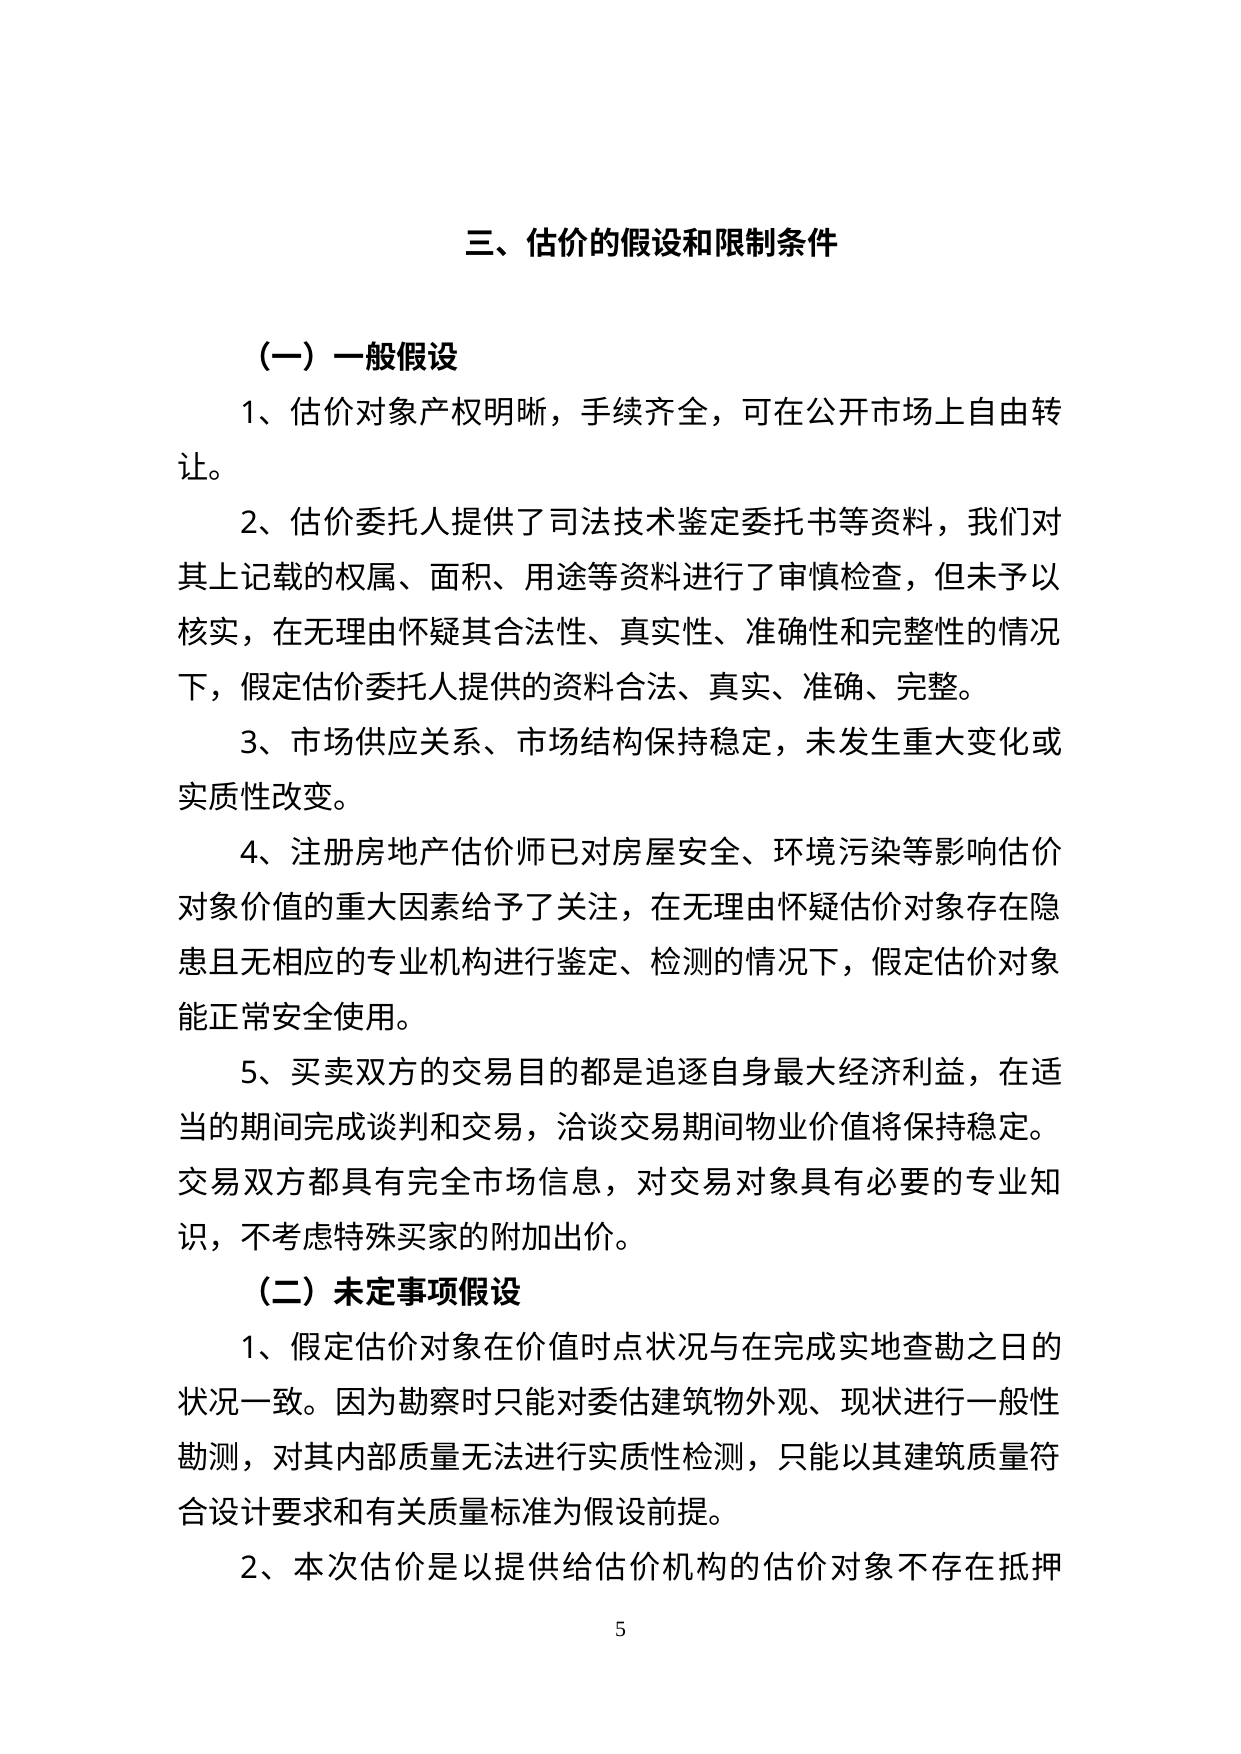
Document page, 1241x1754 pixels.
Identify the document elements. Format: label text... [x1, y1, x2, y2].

text （一）一般假设 [177, 321, 1063, 378]
text 5、买卖双方的交易目的都是追逐自身最大经济利益，在适当的期间完成谈判和交易，洽谈交易期间物业价值将保持稳定。交易双方都具有完全市场信息，对交易对象具有必要的专业知识，不考虑特殊买家的附加出价。 [177, 1038, 1063, 1258]
text 三、估价的假设和限制条件 [177, 207, 1063, 264]
text 1、假定估价对象在价值时点状况与在完成实地查勘之日的状况一致。因为勘察时只能对委估建筑物外观、现状进行一般性勘测，对其内部质量无法进行实质性检测，只能以其建筑质量符合设计要求和有关质量标准为假设前提。 [177, 1313, 1063, 1533]
text 3、市场供应关系、市场结构保持稳定，未发生重大变化或实质性改变。 [177, 708, 1063, 818]
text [177, 1533, 1063, 1588]
text 4、注册房地产估价师已对房屋安全、环境污染等影响估价对象价值的重大因素给予了关注，在无理由怀疑估价对象存在隐患且无相应的专业机构进行鉴定、检测的情况下，假定估价对象能正常安全使用。 [177, 818, 1063, 1038]
text （二）未定事项假设 [177, 1258, 1063, 1313]
text 2、估价委托人提供了司法技术鉴定委托书等资料，我们对其上记载的权属、面积、用途等资料进行了审慎检查，但未予以核实，在无理由怀疑其合法性、真实性、准确性和完整性的情况下，假定估价委托人提供的资料合法、真实、准确、完整。 [177, 488, 1063, 708]
text 1、估价对象产权明晰，手续齐全，可在公开市场上自由转让。 [177, 378, 1063, 488]
